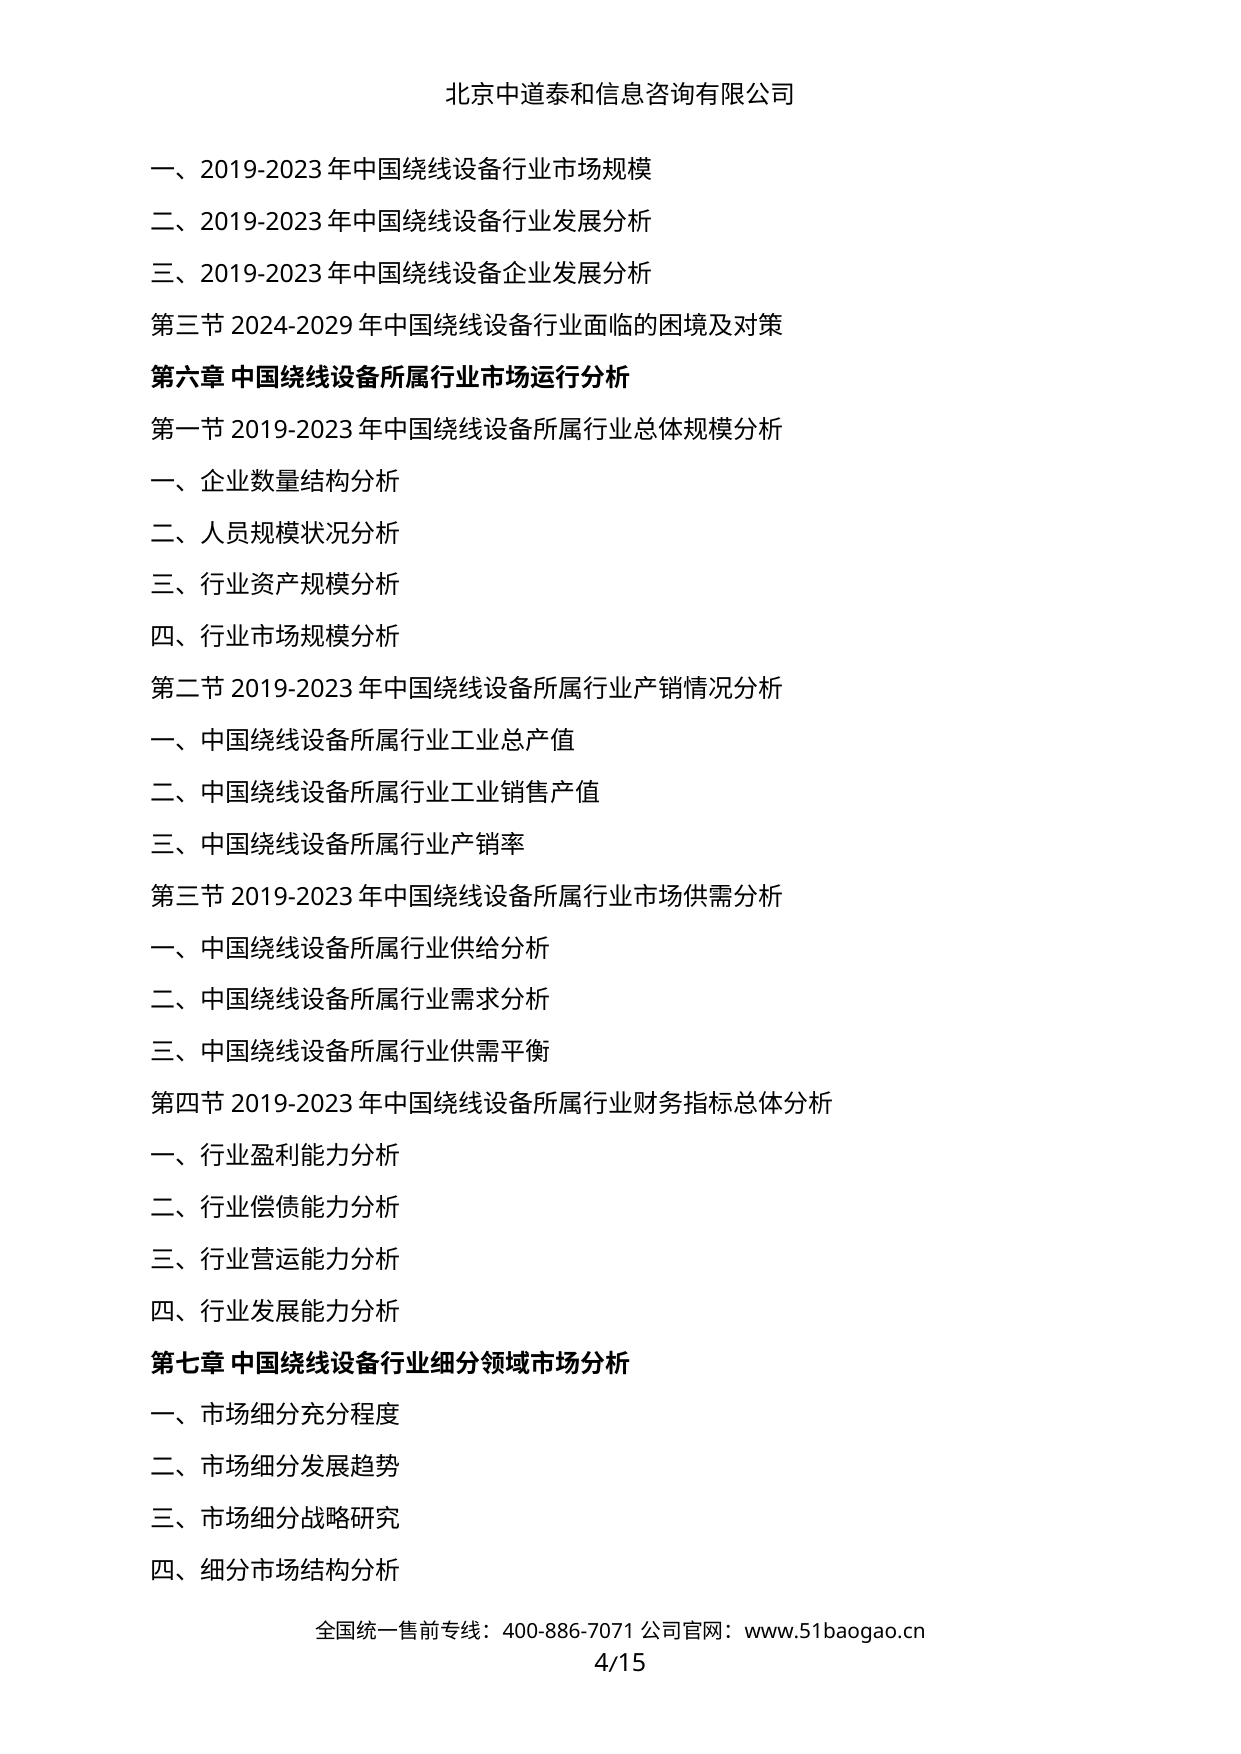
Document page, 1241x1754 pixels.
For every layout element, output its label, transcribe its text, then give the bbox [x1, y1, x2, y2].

text 二、中国绕线设备所属行业需求分析 [150, 980, 1090, 1016]
text 第三节 2019-2023年中国绕线设备所属行业市场供需分析 [150, 876, 1090, 912]
text 二、中国绕线设备所属行业工业销售产值 [150, 772, 1090, 809]
text 第四节 2019-2023年中国绕线设备所属行业财务指标总体分析 [150, 1084, 1090, 1120]
text 二、市场细分发展趋势 [150, 1447, 1090, 1483]
text 一、2019-2023年中国绕线设备行业市场规模 [150, 150, 1090, 186]
text 一、市场细分充分程度 [150, 1395, 1090, 1431]
text 二、行业偿债能力分析 [150, 1187, 1090, 1224]
text 一、中国绕线设备所属行业供给分析 [150, 928, 1090, 964]
text 四、行业发展能力分析 [150, 1291, 1090, 1327]
text 二、人员规模状况分析 [150, 513, 1090, 549]
text 第三节 2024-2029年中国绕线设备行业面临的困境及对策 [150, 306, 1090, 342]
text 三、中国绕线设备所属行业产销率 [150, 824, 1090, 861]
text 第六章 中国绕线设备所属行业市场运行分析 [150, 357, 1090, 394]
text 一、中国绕线设备所属行业工业总产值 [150, 721, 1090, 757]
text 二、2019-2023年中国绕线设备行业发展分析 [150, 202, 1090, 238]
text 四、细分市场结构分析 [150, 1551, 1090, 1587]
text 三、市场细分战略研究 [150, 1499, 1090, 1535]
text 第七章 中国绕线设备行业细分领域市场分析 [150, 1343, 1090, 1379]
text 一、行业盈利能力分析 [150, 1136, 1090, 1172]
text 三、行业营运能力分析 [150, 1239, 1090, 1276]
text 第一节 2019-2023年中国绕线设备所属行业总体规模分析 [150, 409, 1090, 446]
text 一、企业数量结构分析 [150, 461, 1090, 497]
text 三、行业资产规模分析 [150, 565, 1090, 601]
text 三、2019-2023年中国绕线设备企业发展分析 [150, 254, 1090, 290]
text 四、行业市场规模分析 [150, 617, 1090, 653]
text 第二节 2019-2023年中国绕线设备所属行业产销情况分析 [150, 669, 1090, 705]
text 三、中国绕线设备所属行业供需平衡 [150, 1032, 1090, 1068]
